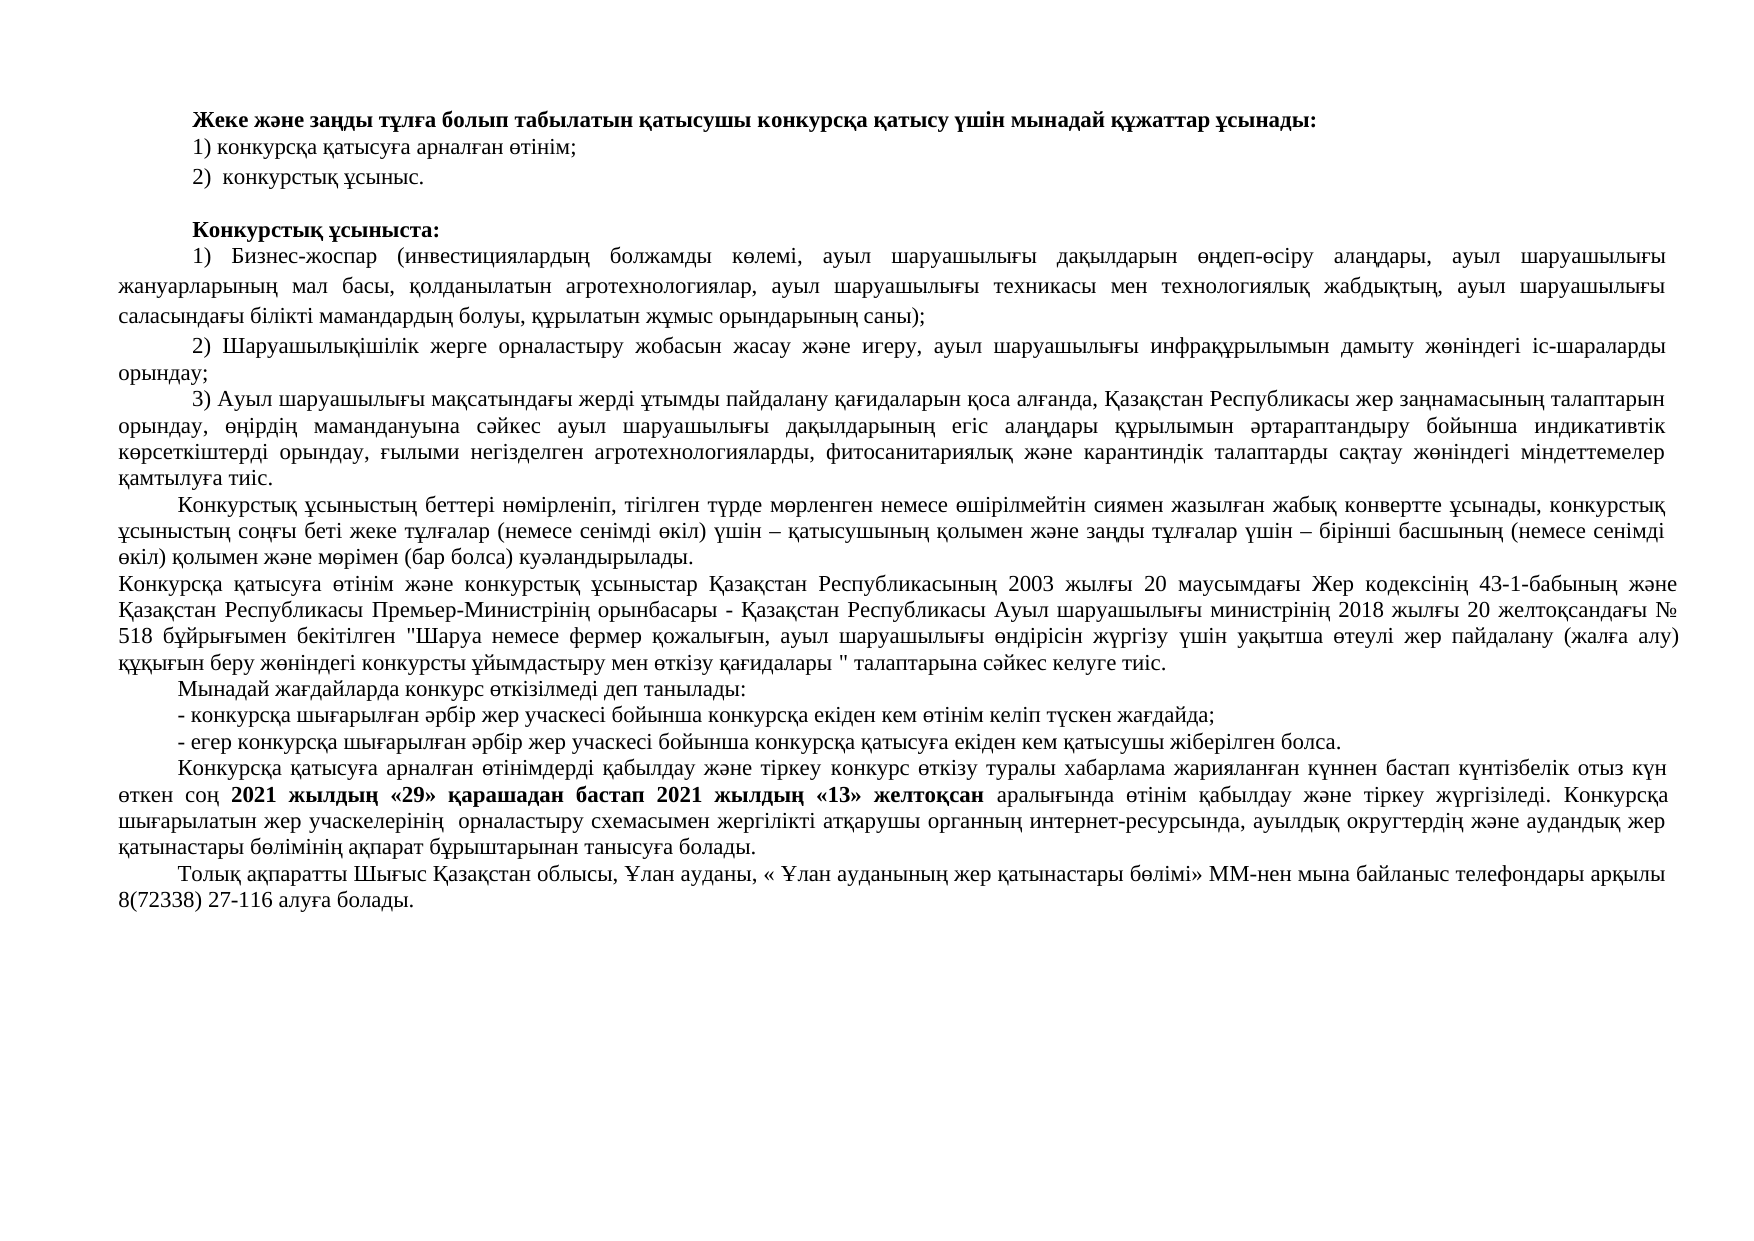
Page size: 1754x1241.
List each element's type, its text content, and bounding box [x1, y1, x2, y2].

text - конкурсқа шығарылған әрбір жер учаскесі бойынша конкурсқа екіден кем өтінім келіп түскен жағдайда; [118, 702, 1668, 728]
text Конкурстық ұсыныстың беттері нөмірленіп, тігілген түрде мөрленген немесе өшірілмейтін сиямен жазылған жабық конвертте ұсынады, конкурстық ұсыныстың соңғы беті жеке тұлғалар (немесе сенімді өкіл) үшін – қатысушының қолымен және заңды тұлғалар үшін – бірінші басшының (немесе сенімді өкіл) қолымен және мөрімен (бар болса) куәландырылады. [118, 491, 1668, 570]
text 2) Шаруашылықішілік жерге орналастыру жобасын жасау және игеру, ауыл шаруашылығы инфрақұрылымын дамыту жөніндегі іс-шараларды орындау; [118, 333, 1668, 385]
text Конкурсқа қатысуға өтінім және конкурстық ұсыныстар Қазақстан Республикасының 2003 жылғы 20 маусымдағы Жер кодексінің 43-1-бабының және Қазақстан Республикасы Премьер-Министрінің орынбасары - Қазақстан Республикасы Ауыл шаруашылығы министрінің 2018 жылғы 20 желтоқсандағы № 518 бұйрығымен бекітілген "Шаруа немесе фермер қожалығын, ауыл шаруашылығы өндірісін жүргізу үшін уақытша өтеулі жер пайдалану (жалға алу) құқығын беру жөніндегі конкурсты ұйымдастыру мен өткізу қағидалары " талаптарына сәйкес келуге тиіс. [118, 570, 1680, 675]
text 2) конкурстық ұсыныс. [118, 163, 1668, 189]
text Мынадай жағдайларда конкурс өткізілмеді деп танылады: [118, 675, 1668, 702]
text Толық ақпаратты Шығыс Қазақстан облысы, Ұлан ауданы, « Ұлан ауданының жер қатынастары бөлімі» ММ-нен мына байланыс телефондары арқылы 8(72338) 27-116 алуға болады. [118, 860, 1668, 912]
text - егер конкурсқа шығарылған әрбір жер учаскесі бойынша конкурсқа қатысуға екіден кем қатысушы жіберілген болса. [118, 728, 1668, 754]
text 1) Бизнес-жоспар (инвестициялардың болжамды көлемі, ауыл шаруашылығы дақылдарын өңдеп-өсіру алаңдары, ауыл шаруашылығы жануарларының мал басы, қолданылатын агротехнологиялар, ауыл шаруашылығы техникасы мен технологиялық жабдықтың, ауыл шаруашылығы саласындағы білікті мамандардың болуы, құрылатын жұмыс орындарының саны); [118, 242, 1668, 329]
text Конкурсқа қатысуға арналған өтінімдерді қабылдау және тіркеу конкурс өткізу туралы хабарлама жарияланған күннен бастап күнтізбелік отыз күн өткен соң 2021 жылдың «29» қарашадан бастап 2021 жылдың «13» желтоқсан аралығында өтінім қабылдау және тіркеу жүргізіледі. Конкурсқа шығарылатын жер учаскелерінің орналастыру схемасымен жергілікті атқарушы органның интернет-ресурсында, ауылдық округтердің және аудандық жер қатынастары бөлімінің ақпарат бұрыштарынан танысуға болады. [118, 754, 1668, 860]
text Жеке және заңды тұлға болып табылатын қатысушы конкурсқа қатысу үшін мынадай құжаттар ұсынады: [118, 106, 1668, 133]
text 3) Ауыл шаруашылығы мақсатындағы жерді ұтымды пайдалану қағидаларын қоса алғанда, Қазақстан Республикасы жер заңнамасының талаптарын орындау, өңірдің мамандануына сәйкес ауыл шаруашылығы дақылдарының егіс алаңдары құрылымын әртараптандыру бойынша индикативтік көрсеткіштерді орындау, ғылыми негізделген агротехнологияларды, фитосанитариялық және карантиндік талаптарды сақтау жөніндегі міндеттемелер қамтылуға тиіс. [118, 385, 1668, 491]
text Конкурстық ұсыныста: [118, 216, 1668, 242]
text 1) конкурсқа қатысуға арналған өтінім; [192, 133, 1668, 159]
